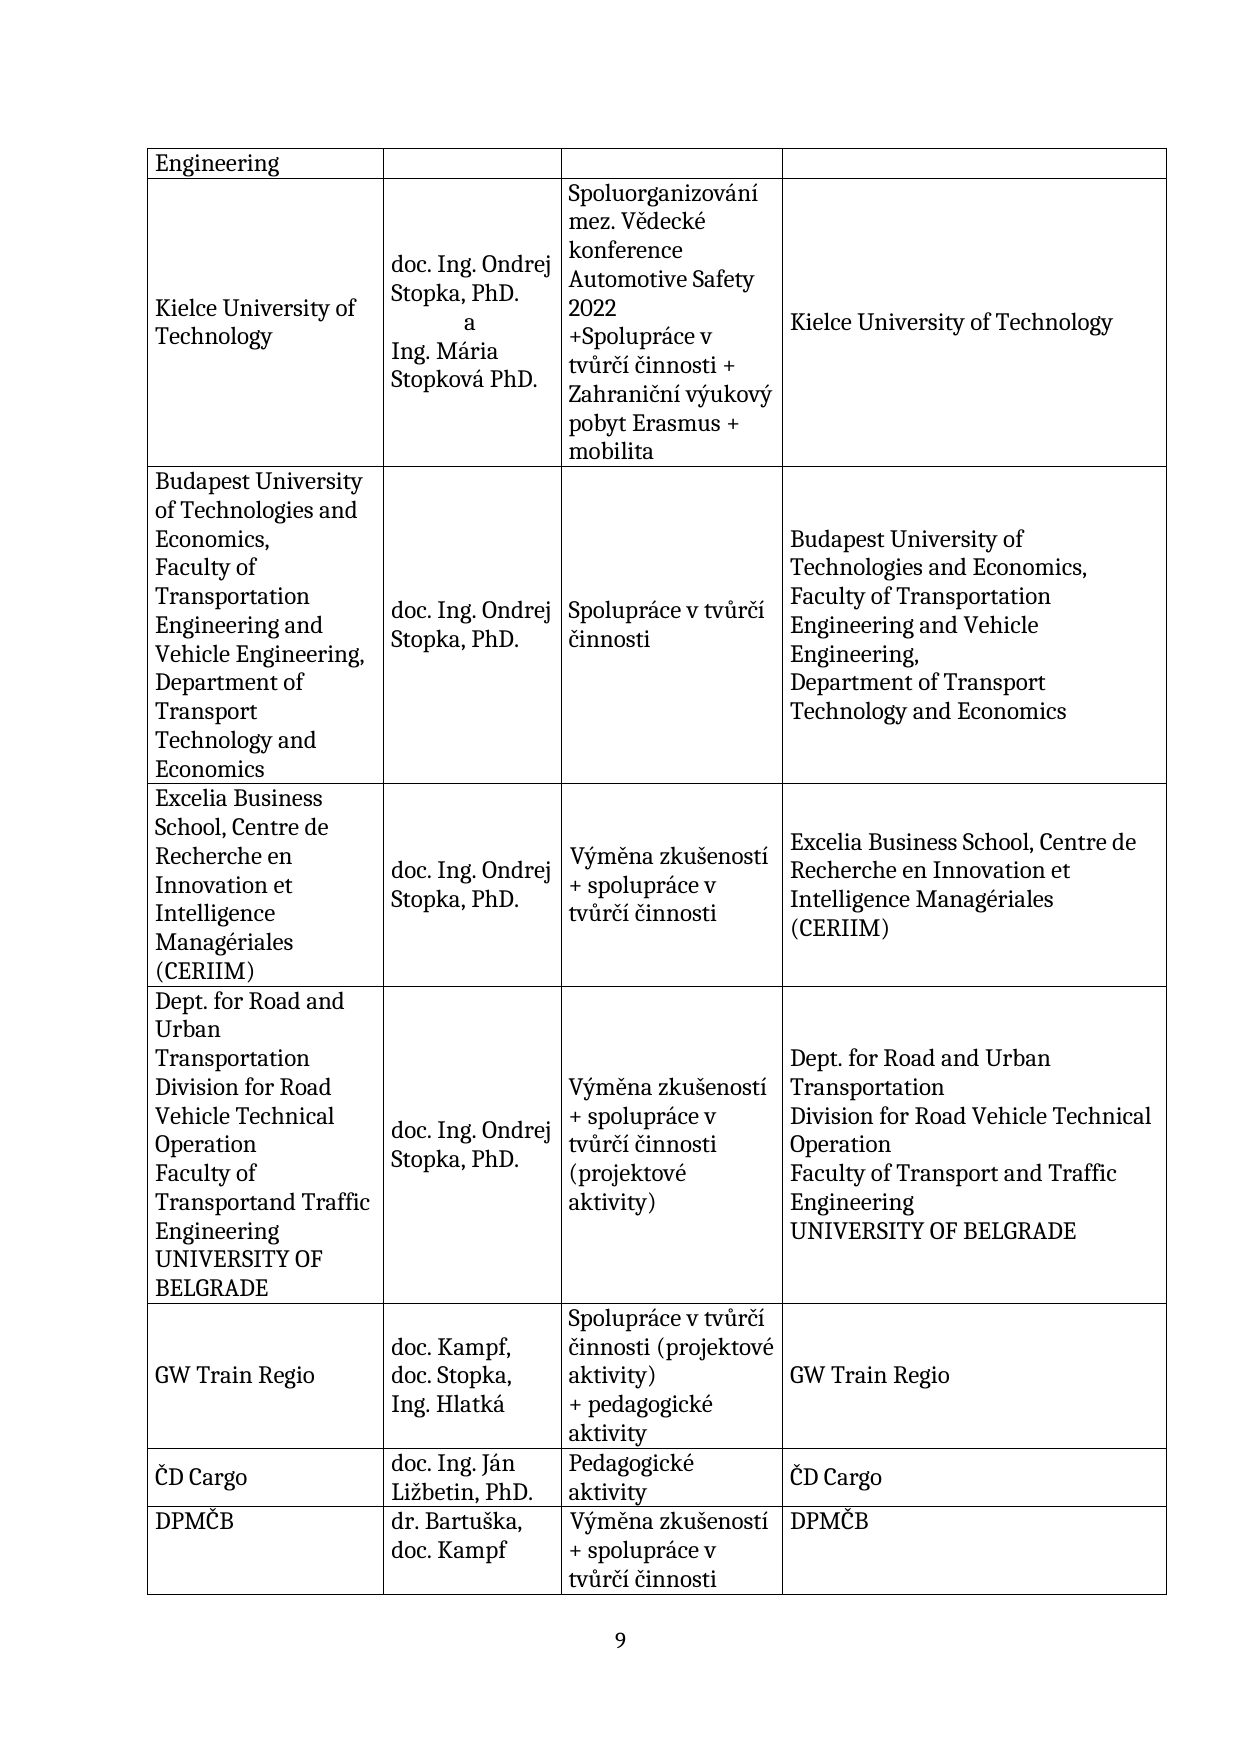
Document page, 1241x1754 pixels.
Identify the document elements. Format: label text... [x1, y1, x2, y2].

table_cell doc. Ing. Ján Ližbetin, PhD. [384, 1449, 561, 1506]
table_cell doc. Ing. Ondrej Stopka, PhD. [384, 784, 561, 986]
table_cell Dept. for Road and Urban Transportation Division for Road Vehicle Technical Operation Faculty of Transportand Traffic Engineering UNIVERSITY OF BELGRADE [148, 987, 383, 1303]
table_cell Pedagogické aktivity [562, 1449, 782, 1506]
table_cell Excelia Business School, Centre de Recherche en Innovation et Intelligence Managériales (CERIIM) [783, 784, 1166, 986]
table_cell DPMČB [148, 1507, 383, 1593]
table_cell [562, 1507, 782, 1593]
table_cell Kielce University of Technology [148, 179, 383, 466]
table_cell Spoluorganizování mez. Vědecké konference Automotive Safety 2022 +Spolupráce v tvůrčí činnosti + Zahraniční výukový pobyt Erasmus + mobilita [562, 179, 782, 466]
table_cell Výměna zkušeností + spolupráce v tvůrčí činnosti [562, 784, 782, 986]
table_cell GW Train Regio [783, 1304, 1166, 1448]
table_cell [384, 149, 561, 177]
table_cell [148, 149, 383, 177]
table_cell Dept. for Road and Urban Transportation Division for Road Vehicle Technical Operation Faculty of Transport and Traffic Engineering UNIVERSITY OF BELGRADE [783, 987, 1166, 1303]
table_cell doc. Ing. Ondrej Stopka, PhD. [384, 467, 561, 783]
table_cell ČD Cargo [783, 1449, 1166, 1506]
table_cell Excelia Business School, Centre de Recherche en Innovation et Intelligence Managériales (CERIIM) [148, 784, 383, 986]
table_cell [384, 1507, 561, 1593]
table_cell doc. Kampf, doc. Stopka, Ing. Hlatká [384, 1304, 561, 1448]
table_cell ČD Cargo [148, 1449, 383, 1506]
table_cell GW Train Regio [148, 1304, 383, 1448]
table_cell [562, 149, 782, 177]
table_cell Spolupráce v tvůrčí činnosti [562, 467, 782, 783]
table_cell Spolupráce v tvůrčí činnosti (projektové aktivity) + pedagogické aktivity [562, 1304, 782, 1448]
table_cell Budapest University of Technologies and Economics, Faculty of Transportation Engineering and Vehicle Engineering, Department of Transport Technology and Economics [783, 467, 1166, 783]
table_cell doc. Ing. Ondrej Stopka, PhD. [384, 987, 561, 1303]
table_cell Kielce University of Technology [783, 179, 1166, 466]
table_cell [783, 149, 1166, 177]
table_cell Výměna zkušeností + spolupráce v tvůrčí činnosti (projektové aktivity) [562, 987, 782, 1303]
table_cell doc. Ing. Ondrej Stopka, PhD. a Ing. Mária Stopková PhD. [384, 179, 561, 466]
table_cell Budapest University of Technologies and Economics, Faculty of Transportation Engineering and Vehicle Engineering, Department of Transport Technology and Economics [148, 467, 383, 783]
table_cell DPMČB [783, 1507, 1166, 1593]
